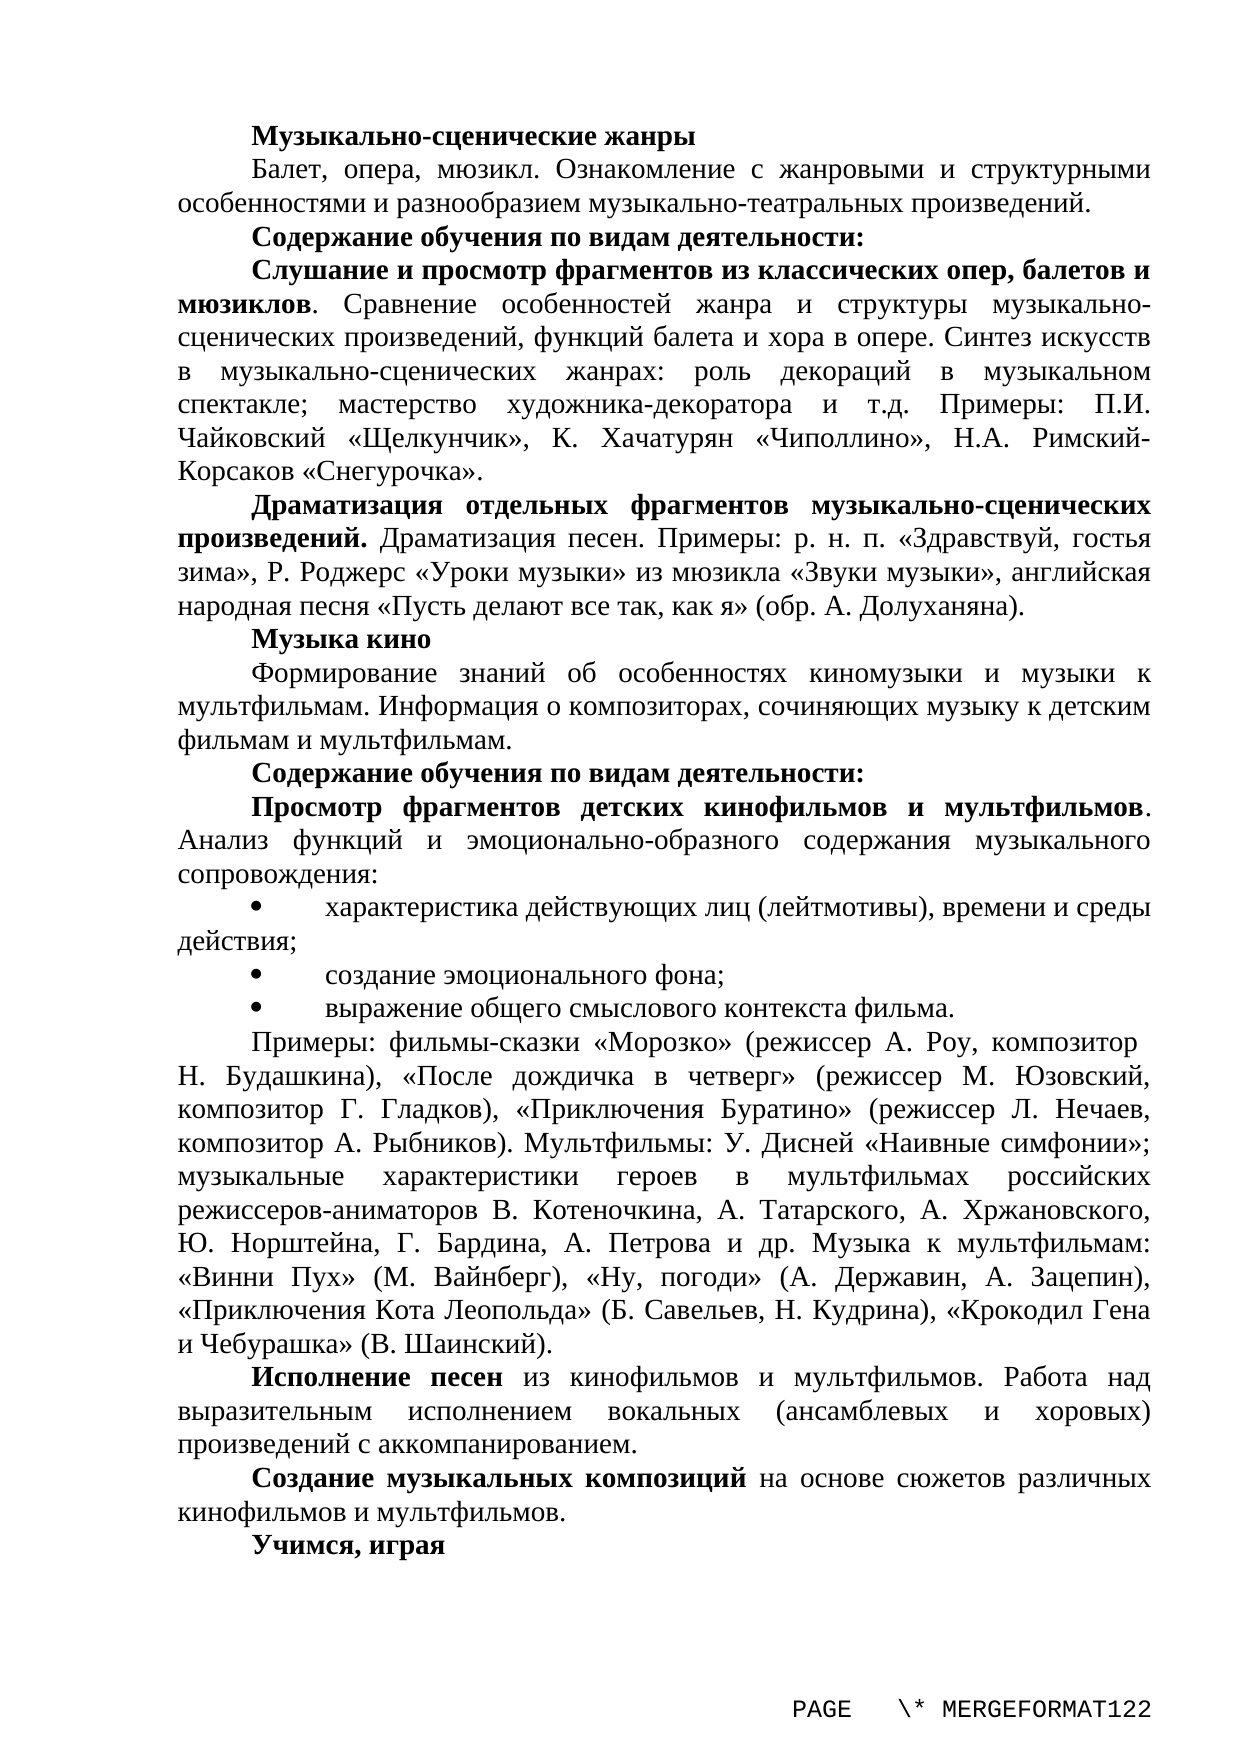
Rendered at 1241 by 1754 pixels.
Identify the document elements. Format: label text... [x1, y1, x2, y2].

text Содержание обучения по видам деятельности: [177, 755, 1152, 789]
text Просмотр фрагментов детских кинофильмов и мультфильмов. Анализ функций и эмоционально-образного содержания музыкального сопровождения: [177, 789, 1152, 889]
text Исполнение песен из кинофильмов и мультфильмов. Работа над выразительным исполнением вокальных (ансамблевых и хоровых) произведений с аккомпанированием. [177, 1359, 1152, 1460]
text Примеры: фильмы-сказки «Морозко» (режиссер А. Роу, композитор Н. Будашкина), «После дождичка в четверг» (режиссер М. Юзовский, композитор Г. Гладков), «Приключения Буратино» (режиссер Л. Нечаев, композитор А. Рыбников). Мультфильмы: У. Дисней «Наивные симфонии»; музыкальные характеристики героев в мультфильмах российских режиссеров-аниматоров В. Котеночкина, А. Татарского, А. Хржановского, Ю. Норштейна, Г. Бардина, А. Петрова и др. Музыка к мультфильмам: «Винни Пух» (М. Вайнберг), «Ну, погоди» (А. Державин, А. Зацепин), «Приключения Кота Леопольда» (Б. Савельев, Н. Кудрина), «Крокодил Гена и Чебурашка» (В. Шаинский). [177, 1024, 1152, 1359]
text Драматизация отдельных фрагментов музыкально-сценических произведений. Драматизация песен. Примеры: р. н. п. «Здравствуй, гостья зима», Р. Роджерс «Уроки музыки» из мюзикла «Звуки музыки», английская народная песня «Пусть делают все так, как я» (обр. А. Долуханяна). [177, 487, 1152, 621]
text Слушание и просмотр фрагментов из классических опер, балетов и мюзиклов. Сравнение особенностей жанра и структуры музыкально-сценических произведений, функций балета и хора в опере. Синтез искусств в музыкально-сценических жанрах: роль декораций в музыкальном спектакле; мастерство художника-декоратора и т.д. Примеры: П.И. Чайковский «Щелкунчик», К. Хачатурян «Чиполлино», Н.А. Римский-Корсаков «Снегурочка». [177, 252, 1152, 487]
text Содержание обучения по видам деятельности: [177, 219, 1152, 252]
list характеристика действующих лиц (лейтмотивы), времени и среды действия; [177, 889, 1152, 957]
text Балет, опера, мюзикл. Ознакомление с жанровыми и структурными особенностями и разнообразием музыкально-театральных произведений. [177, 152, 1152, 219]
text Формирование знаний об особенностях киномузыки и музыки к мультфильмам. Информация о композиторах, сочиняющих музыку к детским фильмам и мультфильмам. [177, 655, 1152, 755]
text Создание музыкальных композиций на основе сюжетов различных кинофильмов и мультфильмов. [177, 1460, 1152, 1527]
list создание эмоционального фона; [177, 957, 1152, 990]
list выражение общего смыслового контекста фильма. [177, 990, 1152, 1024]
text Музыка кино [177, 621, 1152, 655]
text Учимся, играя [177, 1527, 1152, 1561]
text Музыкально-сценические жанры [177, 118, 1152, 152]
